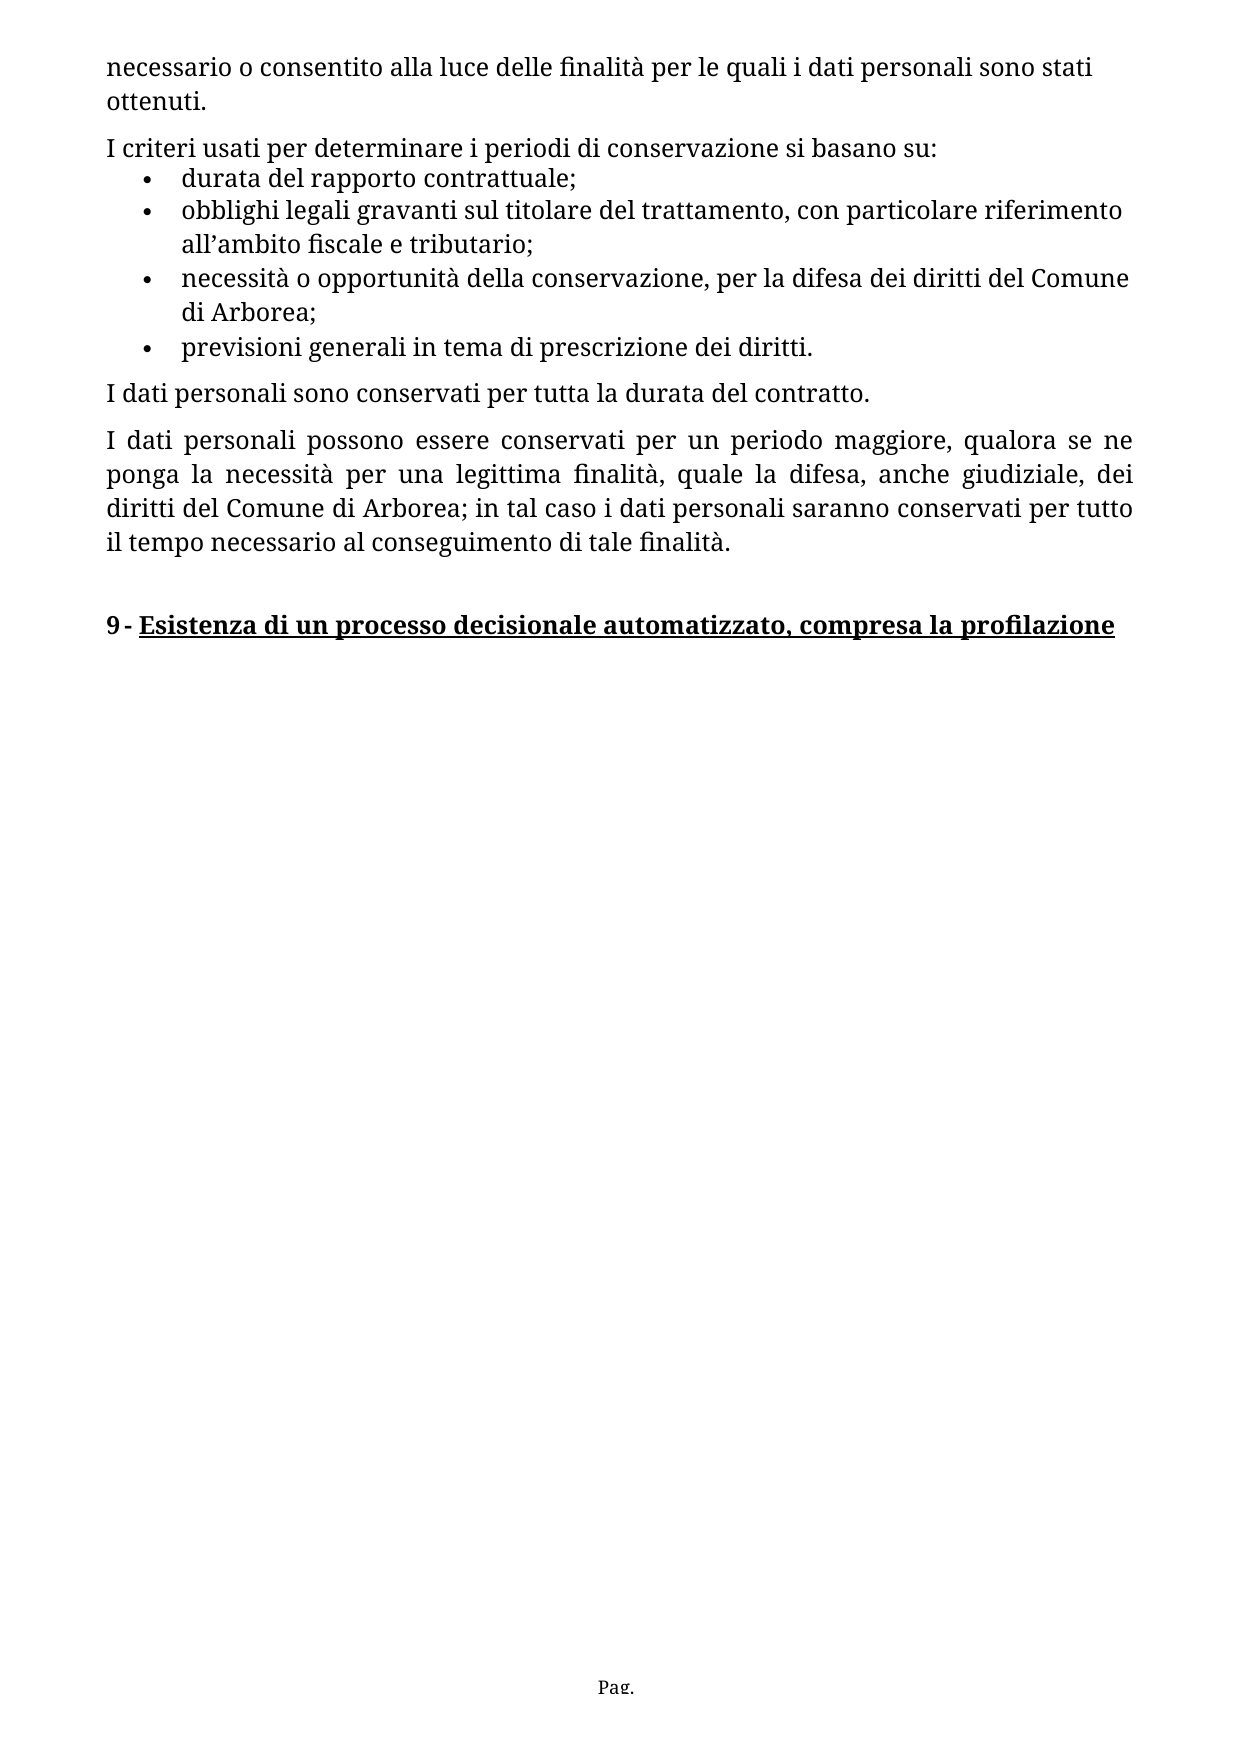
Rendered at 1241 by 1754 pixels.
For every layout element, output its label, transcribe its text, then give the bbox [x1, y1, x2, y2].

list obblighi legali gravanti sul titolare del trattamento, con particolare riferimento all’ambito fiscale e tributario; [144, 193, 1134, 261]
list durata del rapporto contrattuale; [144, 165, 1146, 193]
list previsioni generali in tema di prescrizione dei diritti. [144, 329, 1146, 363]
text I dati personali sono conservati per tutta la durata del contratto. [106, 376, 1146, 410]
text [106, 50, 1146, 118]
text I dati personali possono essere conservati per un periodo maggiore, qualora se ne ponga la necessità per una legittima finalità, quale la difesa, anche giudiziale, dei diritti del Comune di Arborea; in tal caso i dati personali saranno conservati per tutto il tempo necessario al conseguimento di tale finalità. [106, 422, 1134, 558]
subtitle - Esistenza di un processo decisionale automatizzato, compresa la profilazione [106, 608, 1146, 642]
text I criteri usati per determinare i periodi di conservazione si basano su: [106, 131, 1146, 165]
list necessità o opportunità della conservazione, per la difesa dei diritti del Comune di Arborea; [144, 261, 1146, 329]
